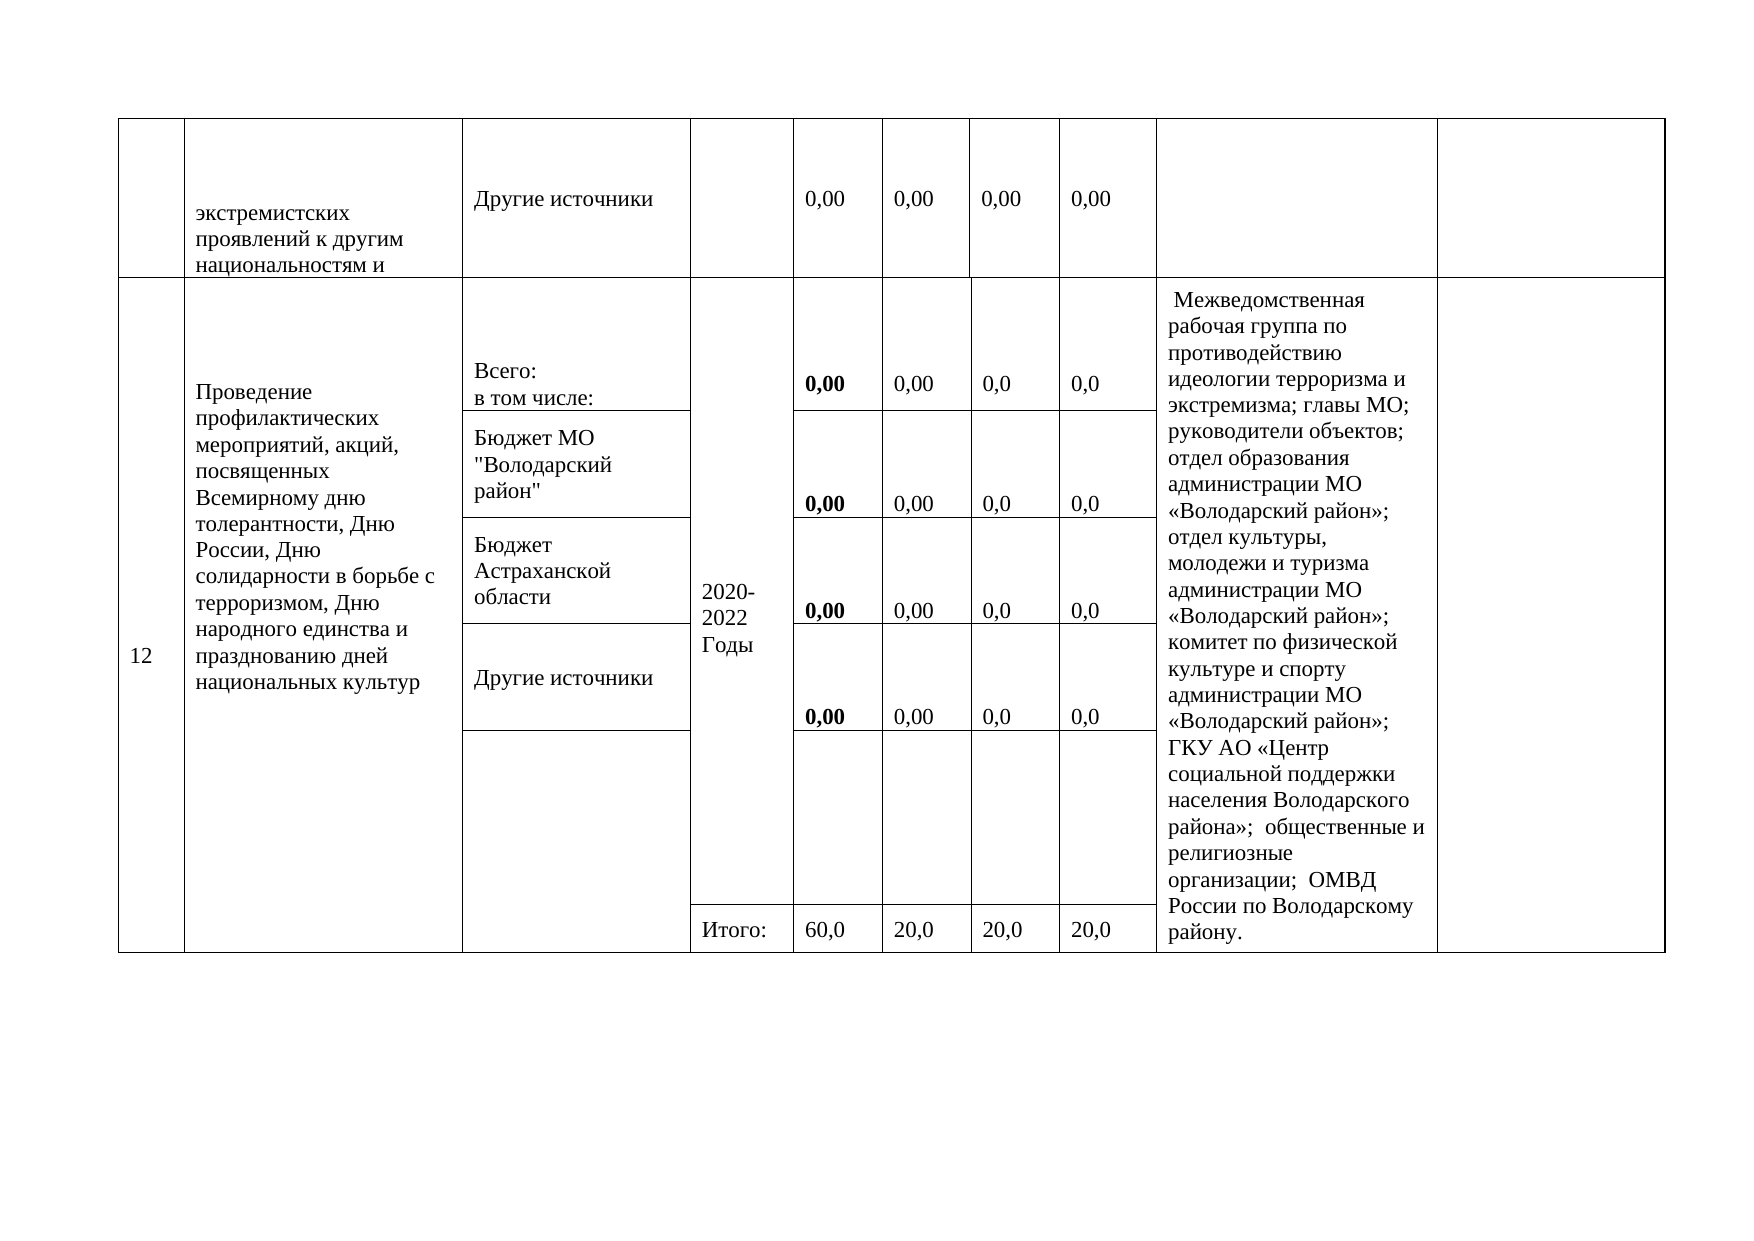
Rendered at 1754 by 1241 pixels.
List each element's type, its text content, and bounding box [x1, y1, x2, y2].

table_cell 0,00 [794, 624, 882, 729]
table_cell 0,00 [1060, 119, 1156, 277]
table_cell 0,0 [972, 411, 1059, 517]
table_cell Проведение профилактических мероприятий, акций, посвященных Всемирному дню толерантности, Дню России, Дню солидарности в борьбе с терроризмом, Дню народного единства и празднованию дней национальных культур [185, 278, 462, 952]
table_cell Всего: в том числе: [463, 278, 690, 410]
table_cell 0,00 [883, 278, 971, 410]
table_cell 0,0 [1060, 278, 1156, 410]
table_cell [463, 731, 690, 952]
table_cell [972, 731, 1059, 904]
table_cell [1060, 731, 1156, 904]
table_cell 0,00 [794, 518, 882, 623]
table_cell 0,00 [883, 624, 971, 729]
table_cell 0,00 [883, 518, 971, 623]
table_cell Бюджет МО "Володарский район" [463, 411, 690, 517]
table_cell 0,0 [1060, 518, 1156, 623]
table_cell 12 [119, 278, 184, 952]
table_cell [1438, 278, 1664, 952]
table_cell [883, 731, 971, 904]
table_cell 0,0 [972, 624, 1059, 729]
table_cell Другие источники [463, 624, 690, 729]
table_cell 0,0 [1060, 411, 1156, 517]
table_cell 0,00 [970, 119, 1059, 277]
table_cell 0,00 [794, 278, 882, 410]
table_cell 20,0 [883, 905, 971, 952]
table_cell 60,0 [794, 905, 882, 952]
table_cell Другие источники [463, 119, 690, 277]
table_cell 2020-2022 Годы [691, 278, 793, 904]
table_cell 20,0 [972, 905, 1059, 952]
table_cell 20,0 [1060, 905, 1156, 952]
table_cell [794, 731, 882, 904]
table_cell Бюджет Астраханской области [463, 518, 690, 623]
table_cell 0,00 [883, 119, 969, 277]
table_cell 0,00 [883, 411, 971, 517]
table_cell 0,0 [972, 278, 1059, 410]
table_cell 0,00 [794, 411, 882, 517]
table_cell Межведомственная рабочая группа по противодействию идеологии терроризма и экстремизма; главы МО; руководители объектов; отдел образования администрации МО «Володарский район»; отдел культуры, молодежи и туризма администрации МО «Володарский район»; комитет по физической культуре и спорту администрации МО «Володарский район»; ГКУ АО «Центр социальной поддержки населения Володарского района»; общественные и религиозные организации; ОМВД России по Володарскому району. [1157, 278, 1437, 952]
table_cell 0,00 [794, 119, 882, 277]
table_cell 0,0 [972, 518, 1059, 623]
table_cell Итого: [691, 905, 793, 952]
table_cell 0,0 [1060, 624, 1156, 729]
